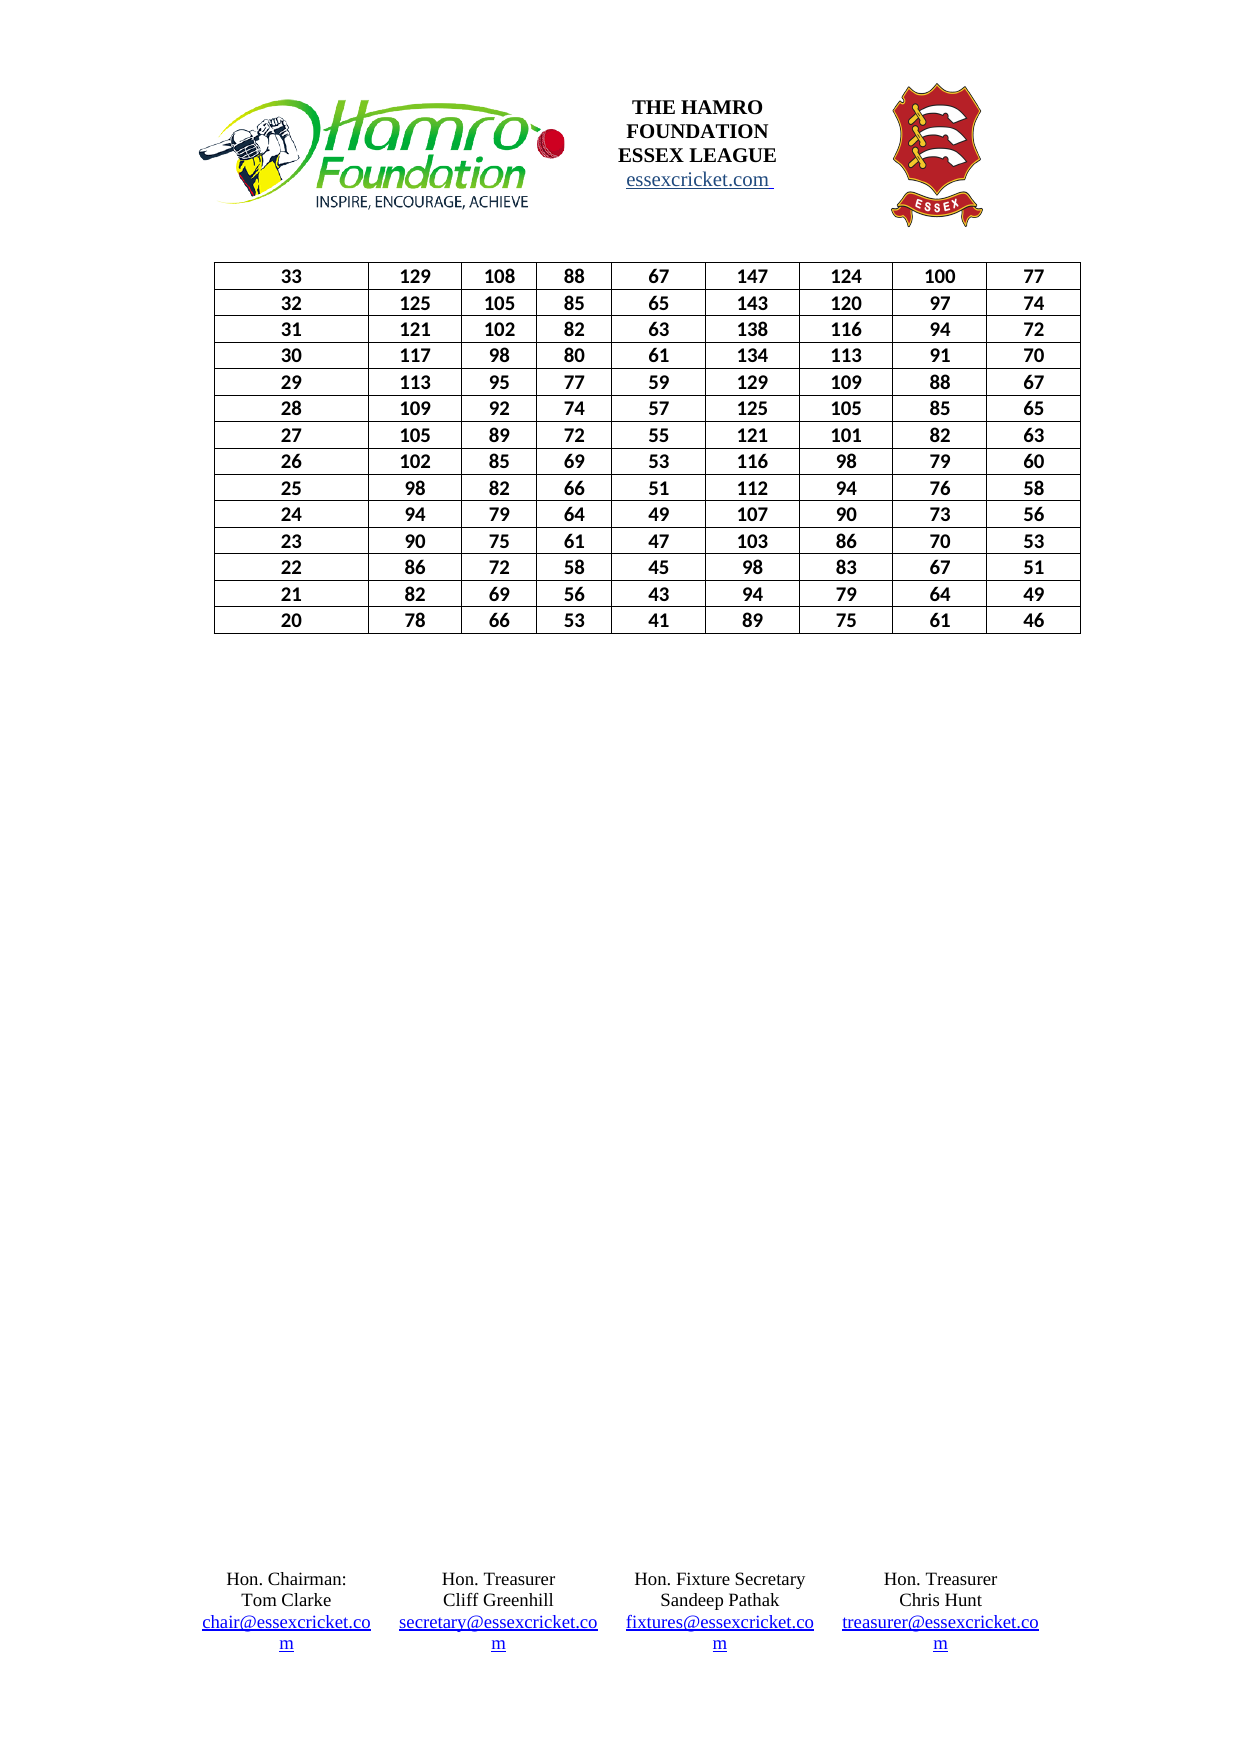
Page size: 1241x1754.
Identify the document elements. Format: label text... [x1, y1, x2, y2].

table_cell 27 [215, 422, 368, 447]
table_cell 98 [462, 343, 536, 368]
table_cell 72 [537, 422, 611, 447]
table_cell 79 [462, 501, 536, 527]
table_cell 70 [987, 343, 1080, 368]
table_cell 63 [612, 316, 705, 342]
table_cell 102 [462, 316, 536, 342]
table_cell 147 [706, 263, 799, 289]
table_cell 72 [987, 316, 1080, 342]
table_cell 91 [893, 343, 986, 368]
table_cell 67 [612, 263, 705, 289]
table_cell 98 [800, 449, 892, 474]
table_cell 75 [800, 607, 892, 633]
table_cell 82 [893, 422, 986, 447]
table_cell 86 [800, 528, 892, 553]
table_cell 61 [893, 607, 986, 633]
table_cell 56 [537, 581, 611, 606]
table_cell 105 [462, 290, 536, 315]
table_cell 116 [800, 316, 892, 342]
table_cell 90 [369, 528, 461, 553]
table_cell 85 [537, 290, 611, 315]
table_cell 29 [215, 369, 368, 394]
table_cell 98 [369, 475, 461, 500]
table_cell 45 [612, 554, 705, 580]
table_cell 82 [537, 316, 611, 342]
table_cell 66 [462, 607, 536, 633]
table_cell 70 [893, 528, 986, 553]
table_cell 94 [800, 475, 892, 500]
table_cell 103 [706, 528, 799, 553]
table_cell 88 [537, 263, 611, 289]
table_cell 63 [987, 422, 1080, 447]
table_cell 105 [800, 396, 892, 421]
table_cell 134 [706, 343, 799, 368]
table_cell 61 [537, 528, 611, 553]
table_cell 51 [987, 554, 1080, 580]
table_cell 57 [612, 396, 705, 421]
table_cell 89 [462, 422, 536, 447]
table_cell 49 [612, 501, 705, 527]
table_cell 90 [800, 501, 892, 527]
table_cell 117 [369, 343, 461, 368]
table_cell 56 [987, 501, 1080, 527]
table_cell 30 [215, 343, 368, 368]
table_cell 129 [369, 263, 461, 289]
table_cell 43 [612, 581, 705, 606]
table_cell 28 [215, 396, 368, 421]
table_cell 113 [800, 343, 892, 368]
table_cell 66 [537, 475, 611, 500]
table_cell 125 [706, 396, 799, 421]
picture [873, 73, 999, 236]
table_cell 109 [369, 396, 461, 421]
table_cell 59 [612, 369, 705, 394]
table_cell 65 [987, 396, 1080, 421]
table_cell 22 [215, 554, 368, 580]
table_cell 20 [215, 607, 368, 633]
table_cell 113 [369, 369, 461, 394]
table_cell 41 [612, 607, 705, 633]
table_cell 31 [215, 316, 368, 342]
table_cell 121 [706, 422, 799, 447]
table_cell 143 [706, 290, 799, 315]
table_cell 100 [893, 263, 986, 289]
table_cell 47 [612, 528, 705, 553]
table_cell 120 [800, 290, 892, 315]
table_cell 86 [369, 554, 461, 580]
table_cell 138 [706, 316, 799, 342]
table_cell 46 [987, 607, 1080, 633]
table_cell 82 [369, 581, 461, 606]
table_cell 58 [987, 475, 1080, 500]
table_cell 26 [215, 449, 368, 474]
table_cell 125 [369, 290, 461, 315]
table_cell 67 [987, 369, 1080, 394]
table_cell 89 [706, 607, 799, 633]
table_cell 129 [706, 369, 799, 394]
table_cell 53 [537, 607, 611, 633]
table_cell 51 [612, 475, 705, 500]
table_cell 83 [800, 554, 892, 580]
table_cell 74 [537, 396, 611, 421]
table_cell 107 [706, 501, 799, 527]
table_cell 102 [369, 449, 461, 474]
table_cell 69 [462, 581, 536, 606]
table_cell 64 [893, 581, 986, 606]
table_cell 79 [893, 449, 986, 474]
table_cell 78 [369, 607, 461, 633]
table_cell 61 [612, 343, 705, 368]
table_cell 53 [987, 528, 1080, 553]
table_cell 116 [706, 449, 799, 474]
table_cell 64 [537, 501, 611, 527]
table_cell 85 [462, 449, 536, 474]
table_cell 25 [215, 475, 368, 500]
table_cell 60 [987, 449, 1080, 474]
table_cell 75 [462, 528, 536, 553]
table_cell 53 [612, 449, 705, 474]
table_cell 58 [537, 554, 611, 580]
table_cell 124 [800, 263, 892, 289]
table_cell 79 [800, 581, 892, 606]
table_cell 98 [706, 554, 799, 580]
table_cell 82 [462, 475, 536, 500]
table_cell 109 [800, 369, 892, 394]
table_cell 77 [987, 263, 1080, 289]
table_cell 94 [706, 581, 799, 606]
table_cell 80 [537, 343, 611, 368]
table_cell 73 [893, 501, 986, 527]
table_cell 101 [800, 422, 892, 447]
table_cell 76 [893, 475, 986, 500]
table_cell 88 [893, 369, 986, 394]
table_cell 21 [215, 581, 368, 606]
table_cell 23 [215, 528, 368, 553]
table_cell 67 [893, 554, 986, 580]
table_cell 92 [462, 396, 536, 421]
table_cell 74 [987, 290, 1080, 315]
table_cell 77 [537, 369, 611, 394]
table_cell 69 [537, 449, 611, 474]
table_cell 49 [987, 581, 1080, 606]
table_cell 95 [462, 369, 536, 394]
table_cell 55 [612, 422, 705, 447]
table_cell 72 [462, 554, 536, 580]
table_cell 32 [215, 290, 368, 315]
picture [198, 96, 565, 214]
table_cell 24 [215, 501, 368, 527]
table_cell 97 [893, 290, 986, 315]
table_cell 121 [369, 316, 461, 342]
table_cell 105 [369, 422, 461, 447]
table_cell 85 [893, 396, 986, 421]
table_cell 94 [893, 316, 986, 342]
table_cell 65 [612, 290, 705, 315]
table_cell 94 [369, 501, 461, 527]
table_cell 108 [462, 263, 536, 289]
table_cell 33 [215, 263, 368, 289]
table_cell 112 [706, 475, 799, 500]
